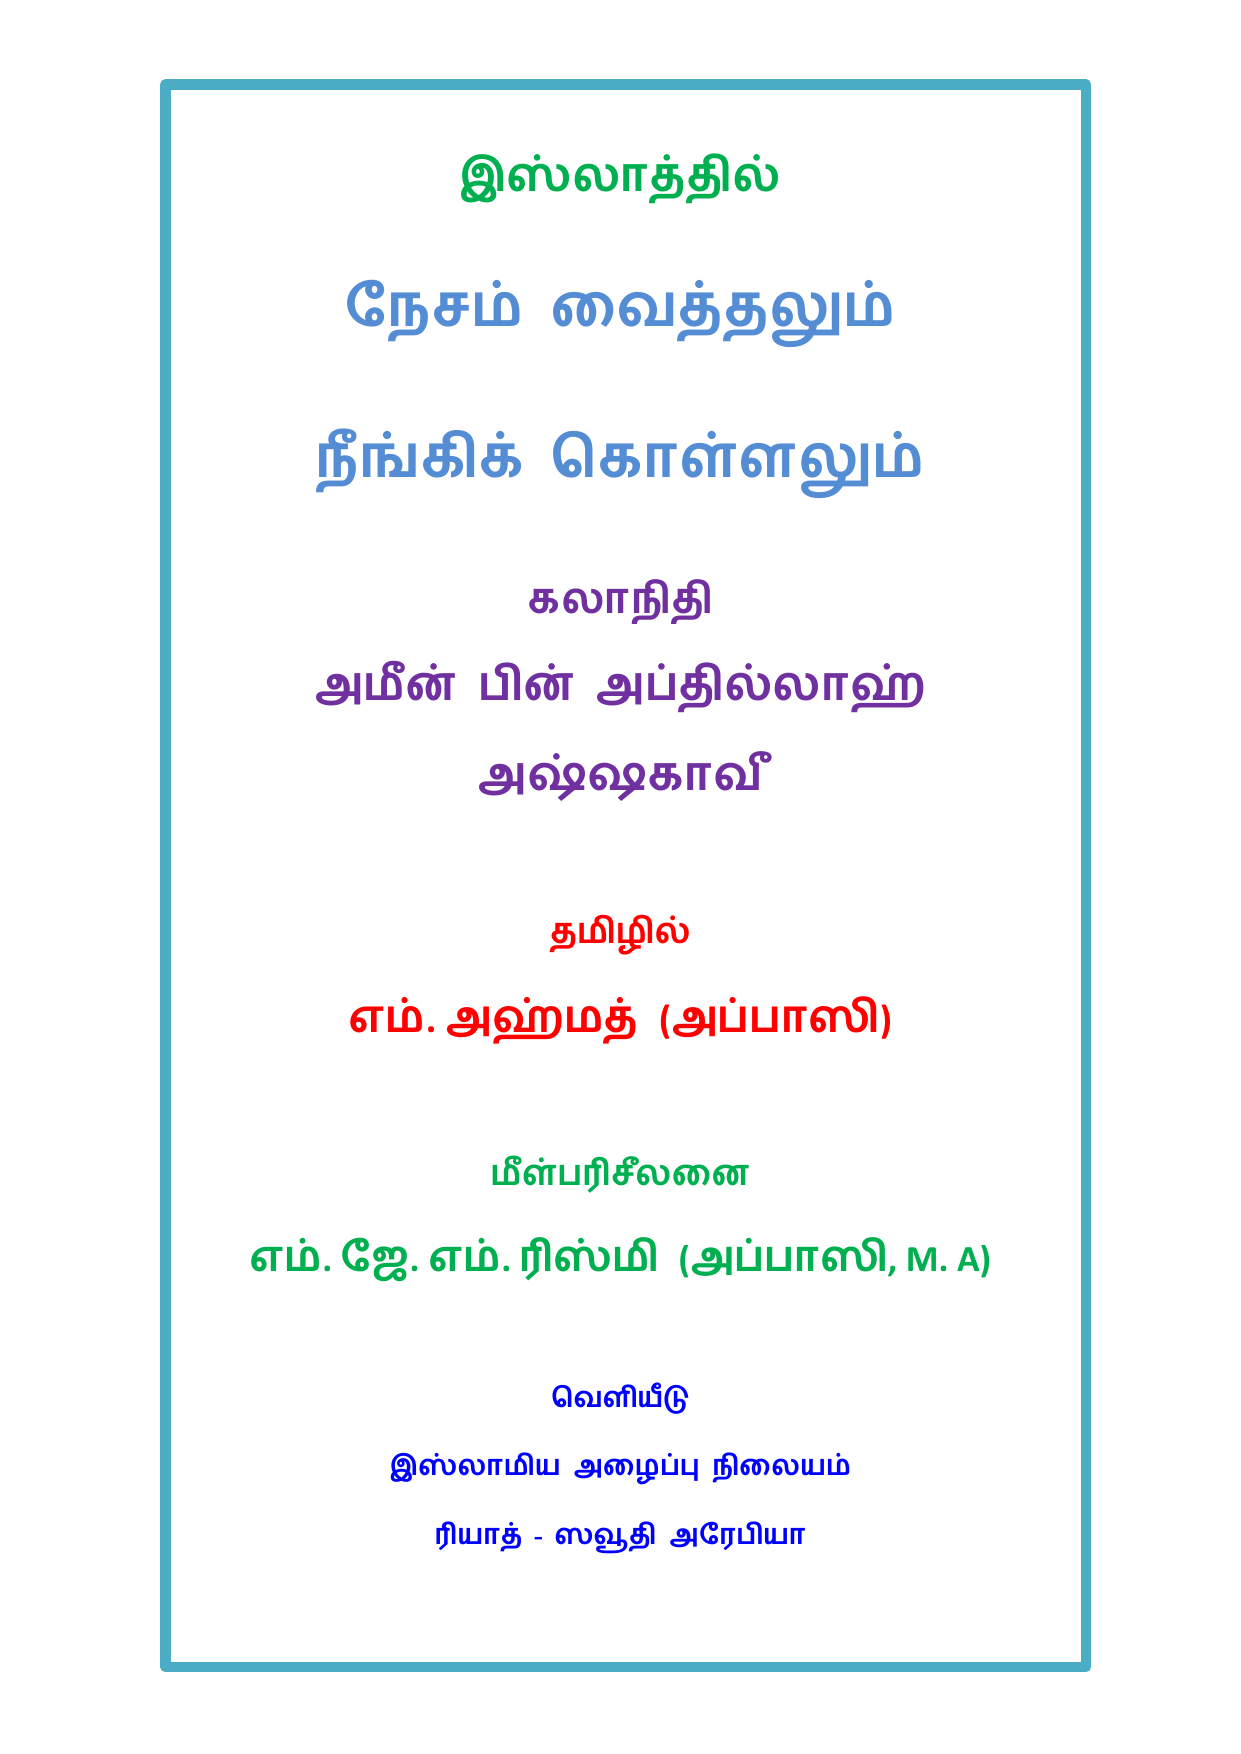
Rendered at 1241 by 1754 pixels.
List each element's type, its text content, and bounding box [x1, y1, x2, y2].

text நீங்கிக் கொள்ளலும் [187, 425, 1053, 512]
text கலாநிதி [187, 576, 1053, 638]
text இஸ்லாத்தில் [187, 150, 1053, 219]
text எம். அஹ்மத் (அப்பாஸி) [187, 993, 1053, 1058]
text ரியாத் – ஸவூதி அரேபியா [187, 1519, 1053, 1561]
text அஷ்ஷகாவீ [187, 749, 1053, 818]
text இஸ்லாமிய அழைப்பு நிலையம் [187, 1451, 1053, 1492]
text எம். ஜே. எம். ரிஸ்மி (அப்பாஸி, M. A) [187, 1234, 1053, 1296]
text அமீன் பின் அப்தில்லாஹ் [187, 659, 1053, 728]
text வெளியீடு [187, 1382, 1053, 1424]
text நேசம் வைத்தலும் [187, 274, 1053, 361]
text மீள்பரிசீலனை [187, 1154, 1053, 1206]
text தமிழில் [187, 912, 1053, 964]
